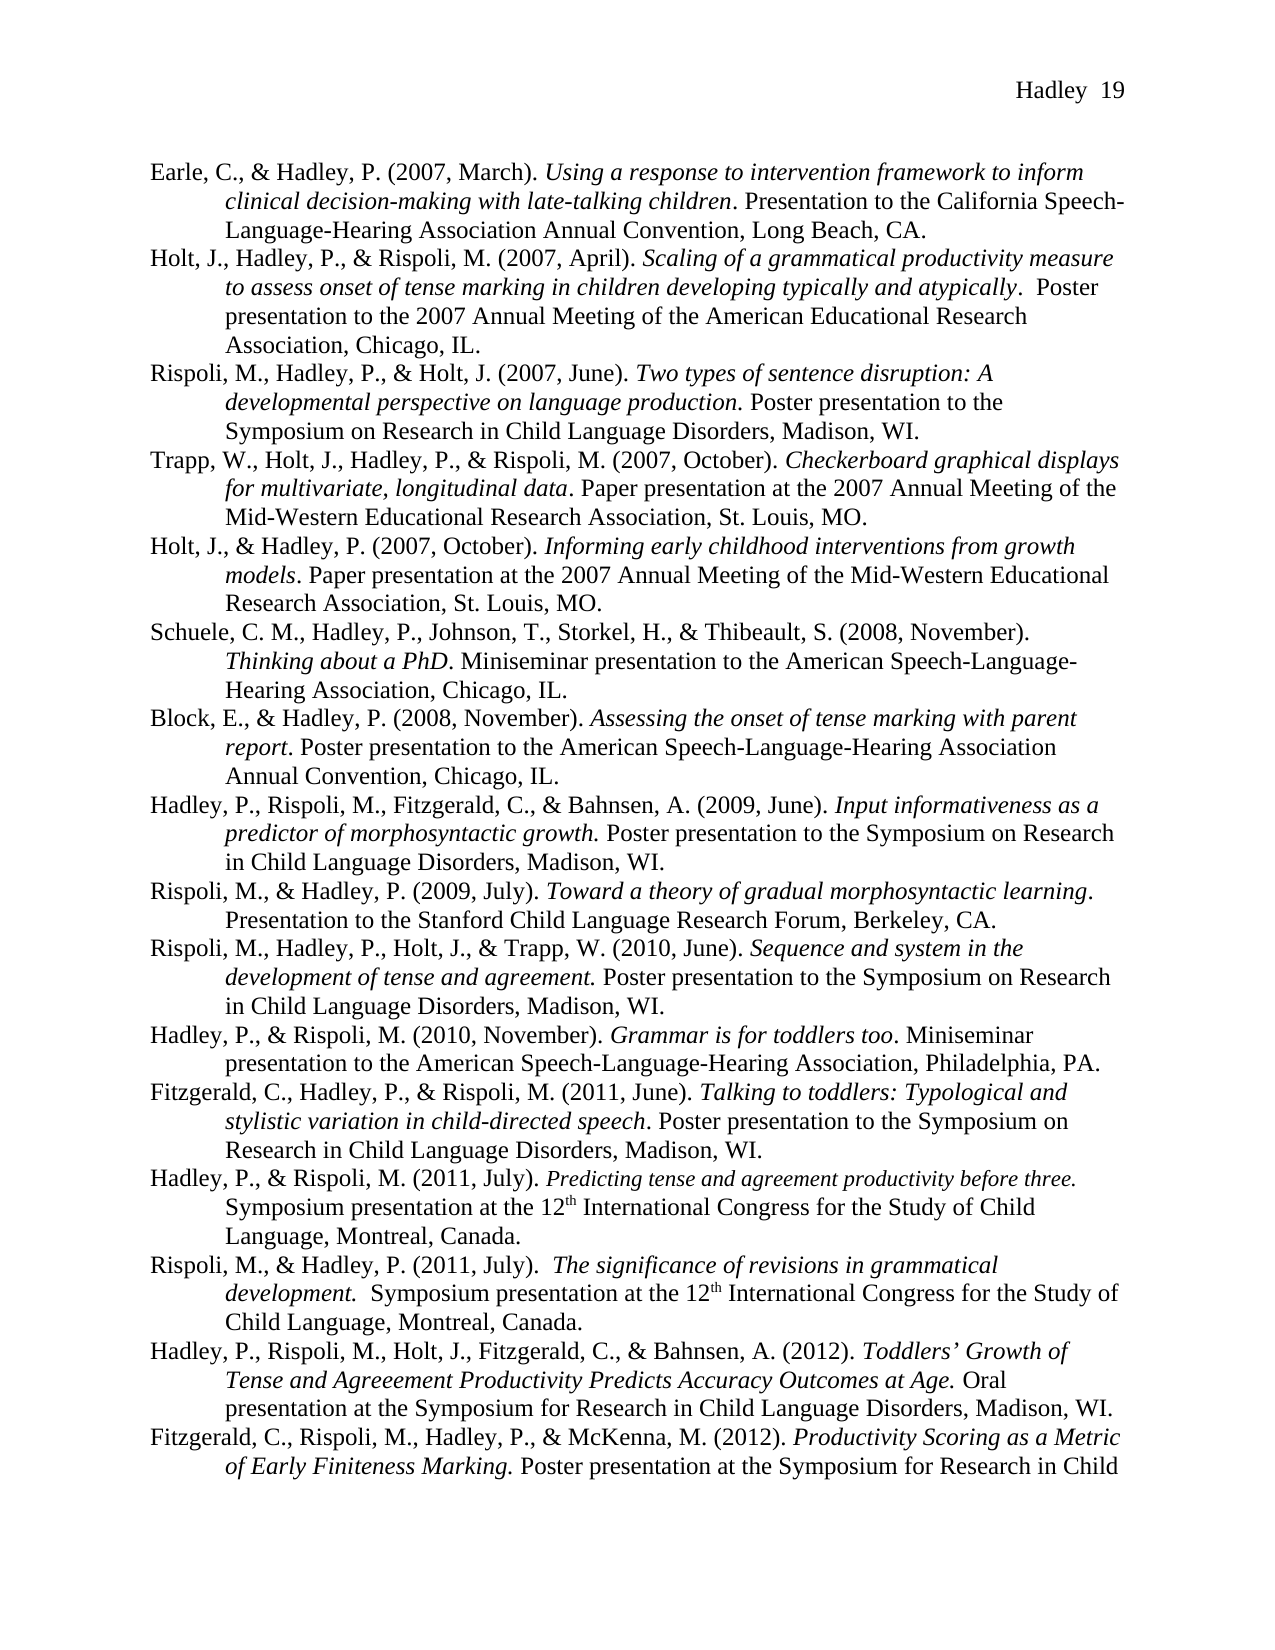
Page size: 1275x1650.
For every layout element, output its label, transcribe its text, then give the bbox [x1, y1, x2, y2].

text Fitzgerald, C., Hadley, P., & Rispoli, M. (2011, June). Talking to toddlers: Typological and stylistic variation in child-directed speech. Poster presentation to the Symposium on Research in Child Language Disorders, Madison, WI. [150, 1077, 1125, 1163]
text Holt, J., & Hadley, P. (2007, October). Informing early childhood interventions from growth models. Paper presentation at the 2007 Annual Meeting of the Mid-Western Educational Research Association, St. Louis, MO. [150, 531, 1125, 617]
text Hadley, P., Rispoli, M., Fitzgerald, C., & Bahnsen, A. (2009, June). Input informativeness as a predictor of morphosyntactic growth. Poster presentation to the Symposium on Research in Child Language Disorders, Madison, WI. [150, 790, 1125, 876]
text Schuele, C. M., Hadley, P., Johnson, T., Storkel, H., & Thibeault, S. (2008, November). Thinking about a PhD. Miniseminar presentation to the American Speech-Language-Hearing Association, Chicago, IL. [150, 617, 1125, 703]
text Hadley, P., & Rispoli, M. (2010, November). Grammar is for toddlers too. Miniseminar presentation to the American Speech-Language-Hearing Association, Philadelphia, PA. [150, 1020, 1125, 1077]
text Rispoli, M., & Hadley, P. (2009, July). Toward a theory of gradual morphosyntactic learning. Presentation to the Stanford Child Language Research Forum, Berkeley, CA. [150, 876, 1125, 933]
text Hadley, P., & Rispoli, M. (2011, July). Predicting tense and agreement productivity before three. Symposium presentation at the 12th International Congress for the Study of Child Language, Montreal, Canada. [150, 1163, 1125, 1250]
text Rispoli, M., & Hadley, P. (2011, July). The significance of revisions in grammatical development. Symposium presentation at the 12th International Congress for the Study of Child Language, Montreal, Canada. [150, 1250, 1125, 1336]
text Rispoli, M., Hadley, P., & Holt, J. (2007, June). Two types of sentence disruption: A developmental perspective on language production. Poster presentation to the Symposium on Research in Child Language Disorders, Madison, WI. [150, 358, 1125, 445]
text Earle, C., & Hadley, P. (2007, March). Using a response to intervention framework to inform clinical decision-making with late-talking children. Presentation to the California Speech-Language-Hearing Association Annual Convention, Long Beach, CA. [150, 157, 1125, 243]
text Hadley, P., Rispoli, M., Holt, J., Fitzgerald, C., & Bahnsen, A. (2012). Toddlers’ Growth of Tense and Agreeement Productivity Predicts Accuracy Outcomes at Age. Oral presentation at the Symposium for Research in Child Language Disorders, Madison, WI. [150, 1336, 1125, 1422]
text Block, E., & Hadley, P. (2008, November). Assessing the onset of tense marking with parent report. Poster presentation to the American Speech-Language-Hearing Association Annual Convention, Chicago, IL. [150, 703, 1125, 790]
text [150, 1422, 1125, 1480]
text Holt, J., Hadley, P., & Rispoli, M. (2007, April). Scaling of a grammatical productivity measure to assess onset of tense marking in children developing typically and atypically. Poster presentation to the 2007 Annual Meeting of the American Educational Research Association, Chicago, IL. [150, 243, 1125, 358]
text Rispoli, M., Hadley, P., Holt, J., & Trapp, W. (2010, June). Sequence and system in the development of tense and agreement. Poster presentation to the Symposium on Research in Child Language Disorders, Madison, WI. [150, 933, 1125, 1020]
text Trapp, W., Holt, J., Hadley, P., & Rispoli, M. (2007, October). Checkerboard graphical displays for multivariate, longitudinal data. Paper presentation at the 2007 Annual Meeting of the Mid-Western Educational Research Association, St. Louis, MO. [150, 445, 1125, 531]
